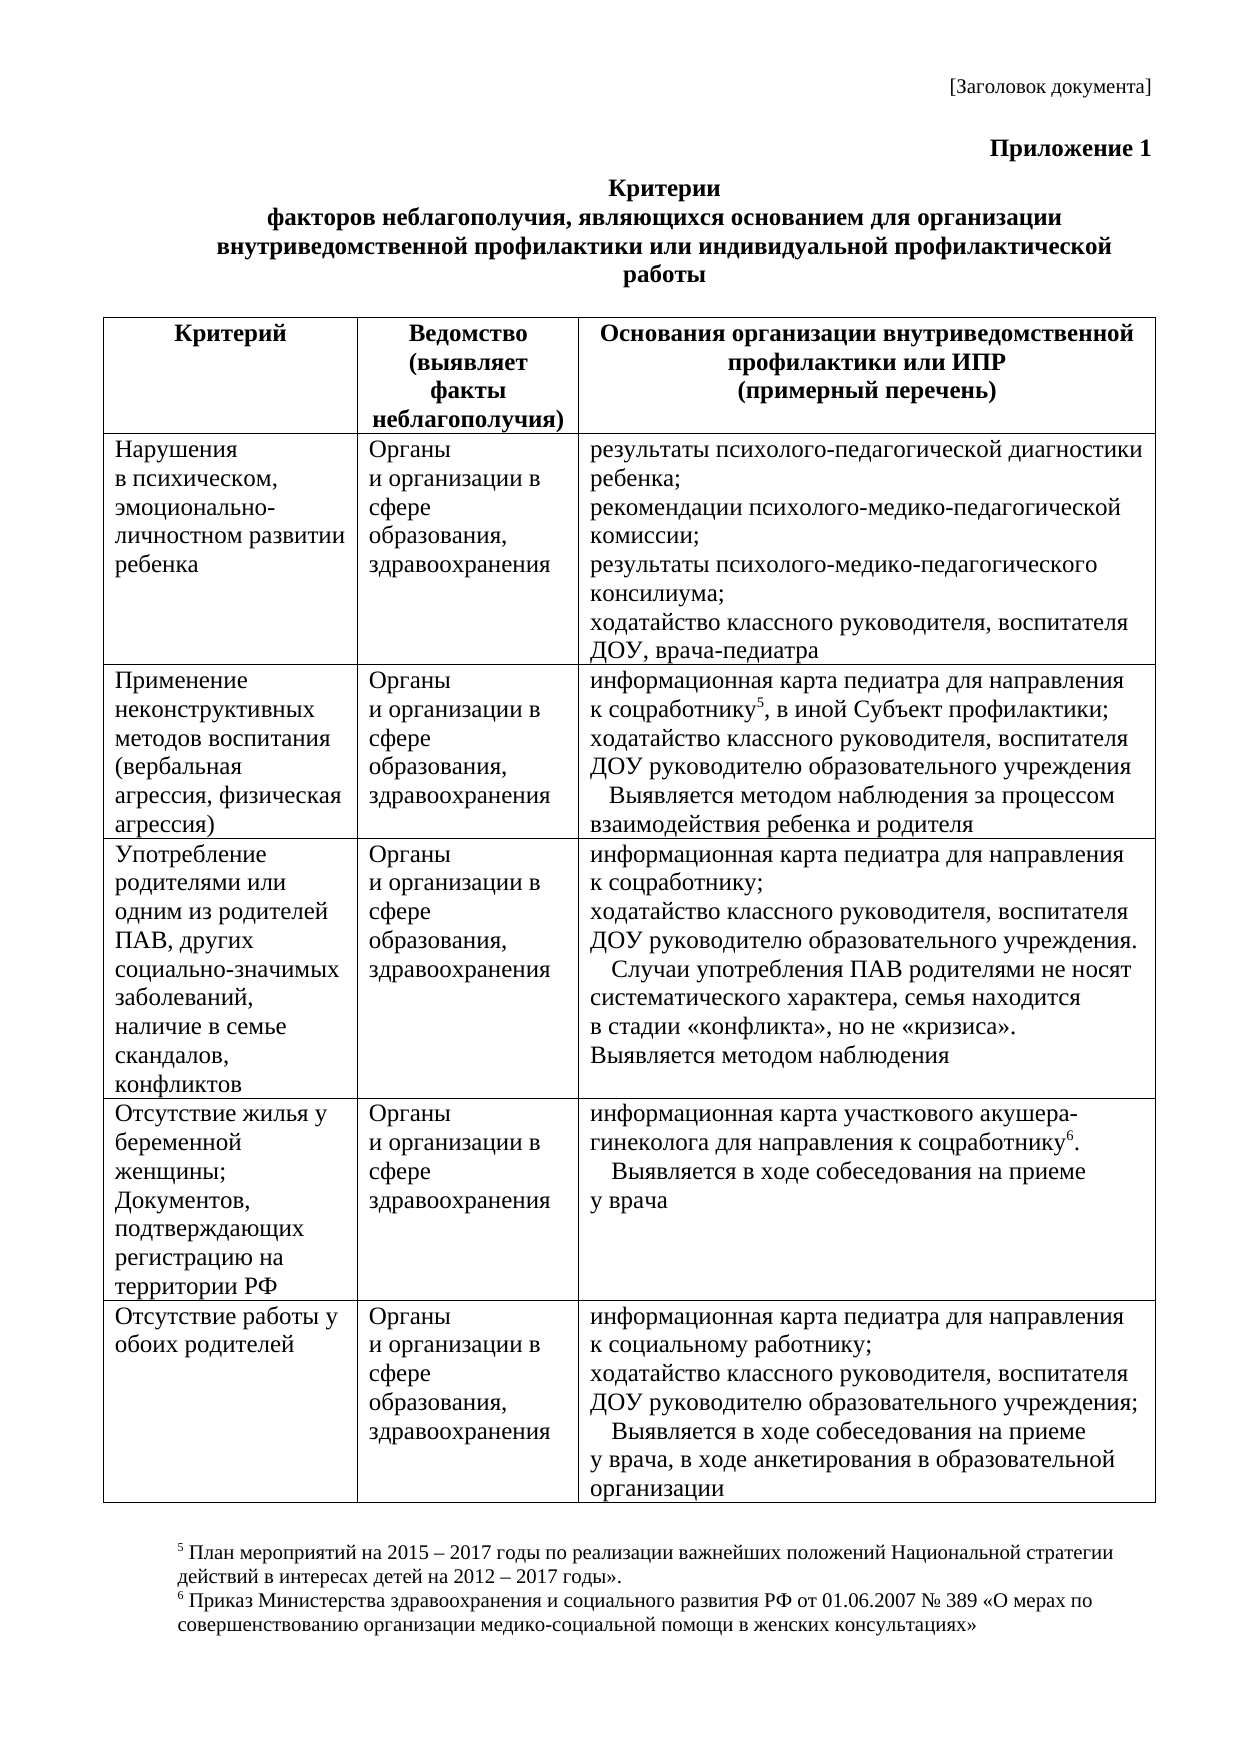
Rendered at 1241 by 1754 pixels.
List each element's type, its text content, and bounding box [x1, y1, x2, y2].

table_cell информационная карта участкового акушера-гинеколога для направления к соцработнику. Выявляется в ходе собеседования на приеме у врача [579, 1099, 1155, 1300]
table_cell Органы и организации в сфере образования, здравоохранения [358, 434, 578, 664]
text Критерии [177, 173, 1152, 202]
table_header Ведомство (выявляет факты неблагополучия) [358, 318, 578, 433]
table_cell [579, 1301, 1155, 1502]
subtitle Приложение 1 [177, 133, 1152, 162]
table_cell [104, 1301, 357, 1502]
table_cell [358, 1301, 578, 1502]
text факторов неблагополучия, являющихся основанием для организации внутриведомственной профилактики или индивидуальной профилактической работы [177, 202, 1152, 288]
table_cell информационная карта педиатра для направления к соцработнику, в иной Субъект профилактики; ходатайство классного руководителя, воспитателя ДОУ руководителю образовательного учреждения Выявляется методом наблюдения за процессом взаимодействия ребенка и родителя [579, 665, 1155, 838]
table_cell Органы и организации в сфере образования, здравоохранения [358, 839, 578, 1097]
table_cell Органы и организации в сфере здравоохранения [358, 1099, 578, 1300]
table_cell информационная карта педиатра для направления к соцработнику; ходатайство классного руководителя, воспитателя ДОУ руководителю образовательного учреждения. Случаи употребления ПАВ родителями не носят систематического характера, семья находится в стадии «конфликта», но не «кризиса». Выявляется методом наблюдения [579, 839, 1155, 1097]
table_cell Органы и организации в сфере образования, здравоохранения [358, 665, 578, 838]
table_cell Отсутствие жилья у беременной женщины; Документов, подтверждающих регистрацию на территории РФ [104, 1099, 357, 1300]
table_cell Применение неконструктивных методов воспитания (вербальная агрессия, физическая агрессия) [104, 665, 357, 838]
table_cell результаты психолого-педагогической диагностики ребенка; рекомендации психолого-медико-педагогической комиссии; результаты психолого-медико-педагогического консилиума; ходатайство классного руководителя, воспитателя ДОУ, врача-педиатра [579, 434, 1155, 664]
table_cell Употребление родителями или одним из родителей ПАВ, других социально-значимых заболеваний, наличие в семье скандалов, конфликтов [104, 839, 357, 1097]
table_header Основания организации внутриведомственной профилактики или ИПР (примерный перечень) [579, 318, 1155, 433]
table_cell Нарушения в психическом, эмоционально-личностном развитии ребенка [104, 434, 357, 664]
table_header Критерий [104, 318, 357, 433]
